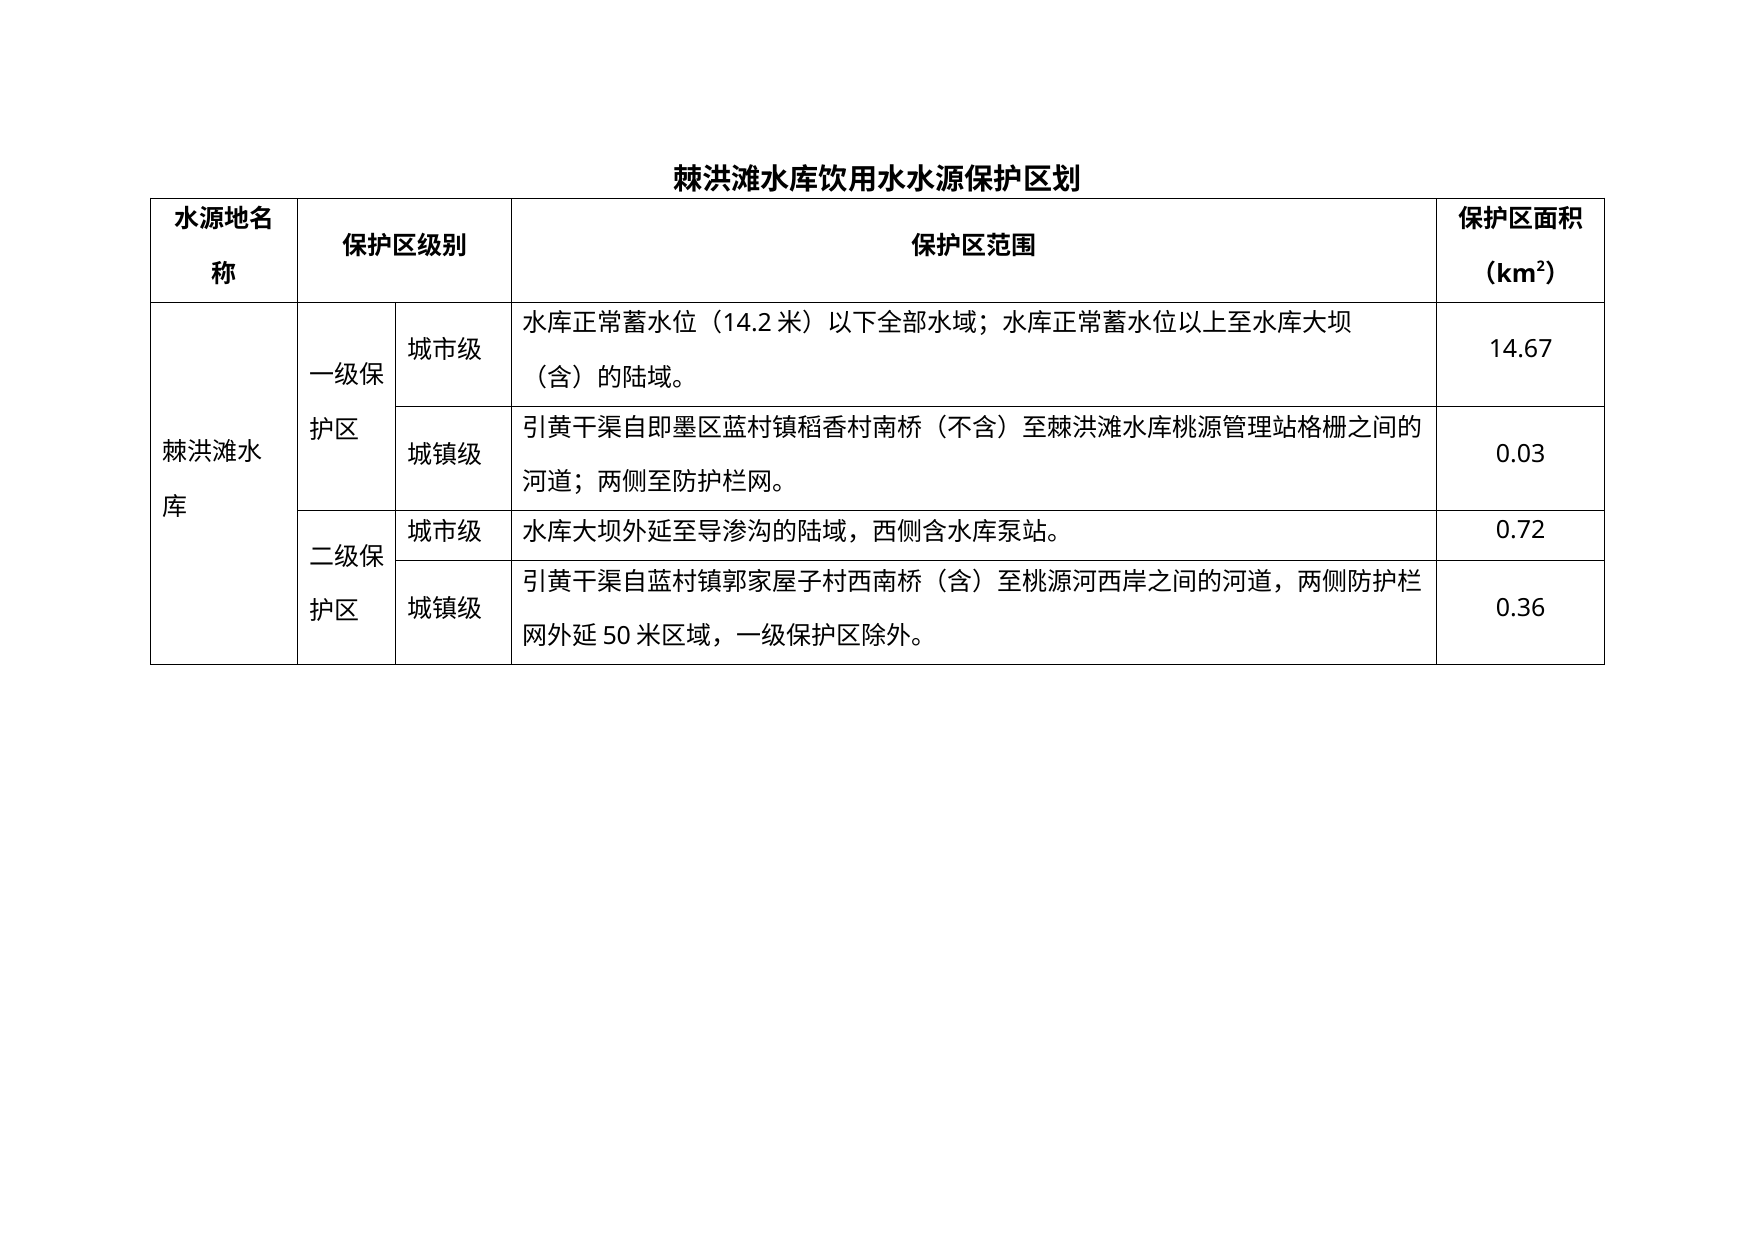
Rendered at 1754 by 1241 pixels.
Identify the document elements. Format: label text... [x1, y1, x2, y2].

table_cell 城市级 [396, 511, 511, 560]
table_cell 引黄干渠自蓝村镇郭家屋子村西南桥（含）至桃源河西岸之间的河道，两侧防护栏网外延50米区域，一级保护区除外。 [512, 561, 1436, 664]
table_cell 二级保护区 [298, 511, 395, 664]
table_cell 城市级 [396, 303, 511, 406]
table_cell 14.67 [1437, 303, 1604, 406]
table_cell 棘洪滩水库 [151, 303, 297, 664]
table_cell 城镇级 [396, 561, 511, 664]
table_cell 一级保护区 [298, 303, 395, 510]
table_cell 水库大坝外延至导渗沟的陆域，西侧含水库泵站。 [512, 511, 1436, 560]
table_cell 0.36 [1437, 561, 1604, 664]
table_header 保护区范围 [512, 199, 1436, 302]
text 棘洪滩水库饮用水水源保护区划 [150, 155, 1604, 198]
table_cell 0.03 [1437, 407, 1604, 510]
table_header 保护区级别 [298, 199, 511, 302]
table_header 水源地名称 [151, 199, 297, 302]
table_cell 城镇级 [396, 407, 511, 510]
table_cell 0.72 [1437, 511, 1604, 560]
table_cell 引黄干渠自即墨区蓝村镇稻香村南桥（不含）至棘洪滩水库桃源管理站格栅之间的河道；两侧至防护栏网。 [512, 407, 1436, 510]
table_header 保护区面积 （km2） [1437, 199, 1604, 302]
table_cell 水库正常蓄水位（14.2米）以下全部水域；水库正常蓄水位以上至水库大坝（含）的陆域。 [512, 303, 1436, 406]
